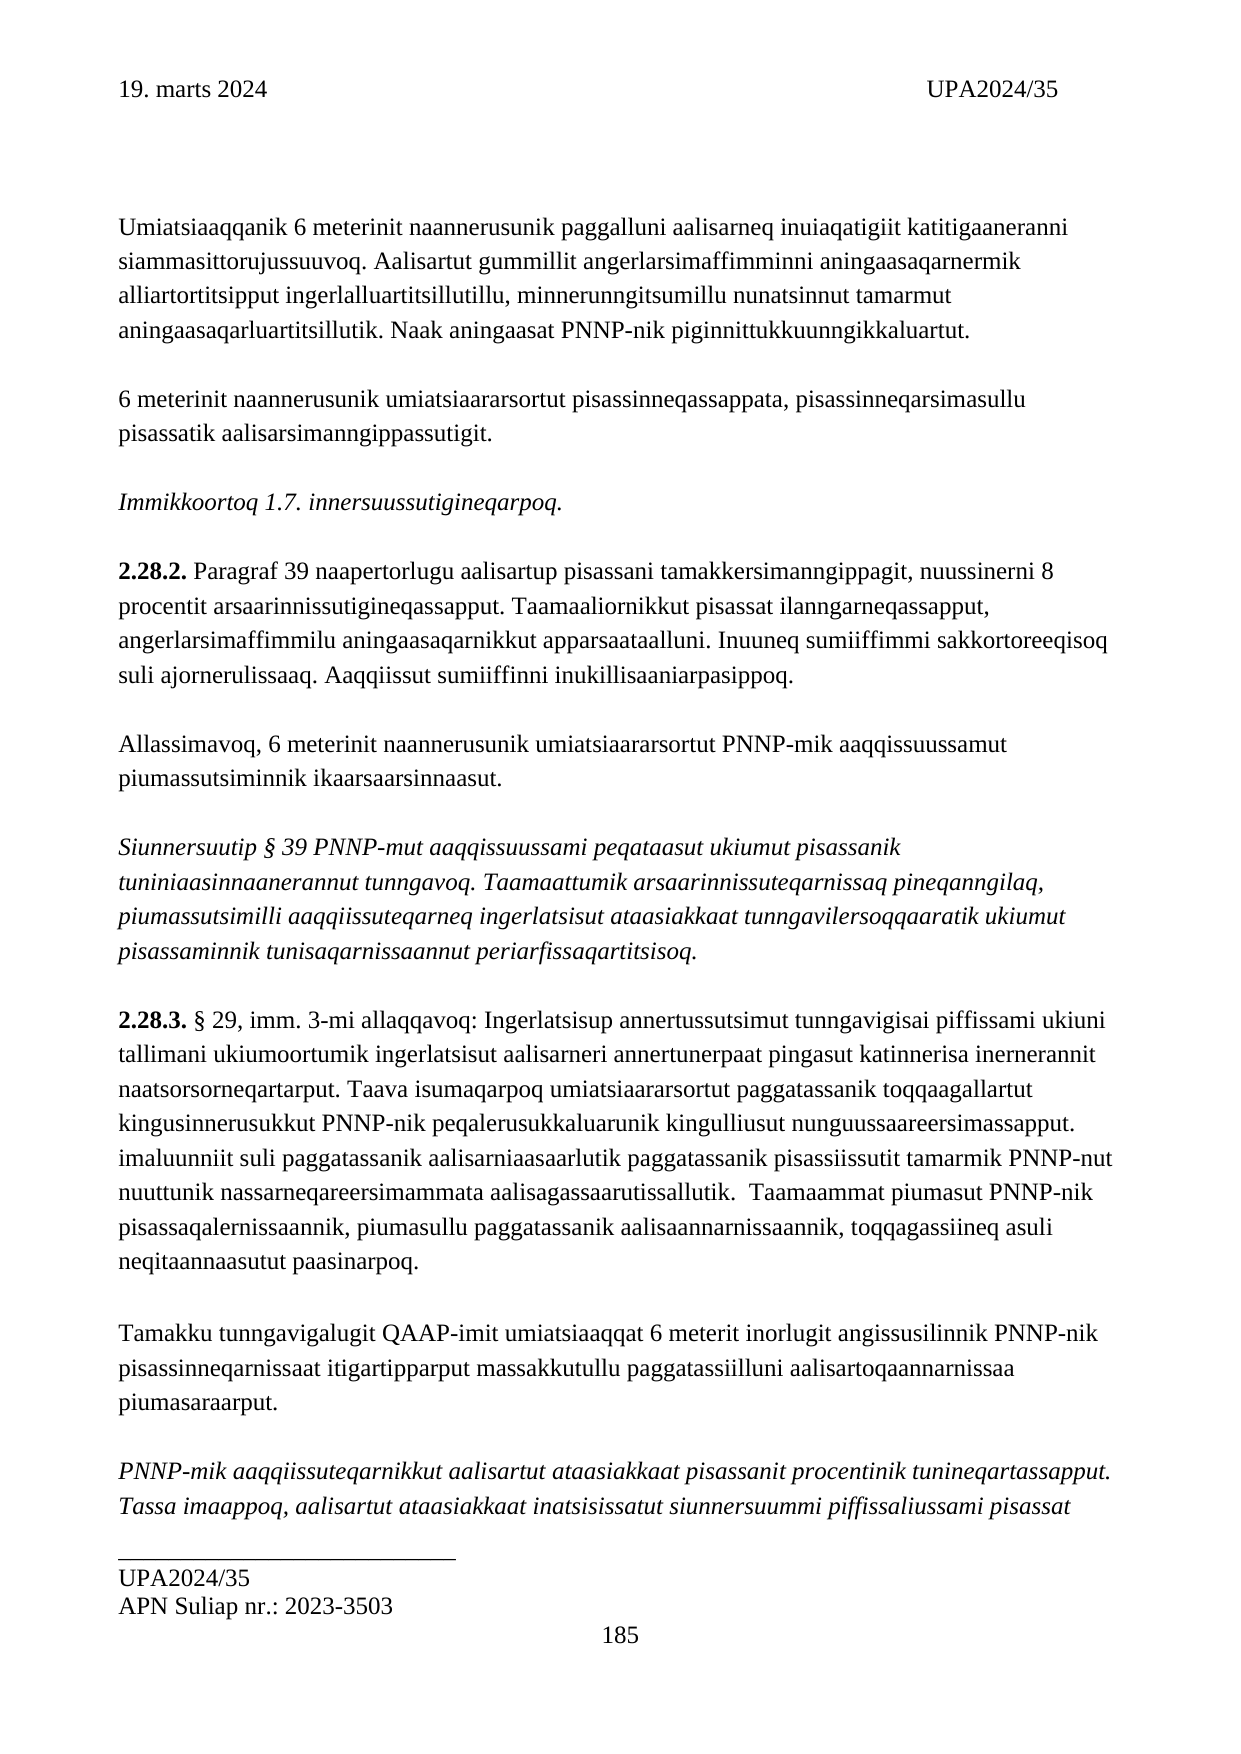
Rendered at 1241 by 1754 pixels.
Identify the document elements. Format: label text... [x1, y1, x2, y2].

text Siunnersuutip § 39 PNNP-mut aaqqissuussami peqataasut ukiumut pisassanik tuniniaasinnaanerannut tunngavoq. Taamaattumik arsaarinnissuteqarnissaq pineqanngilaq, piumassutsimilli aaqqiissuteqarneq ingerlatsisut ataasiakkaat tunngavilersoqqaaratik ukiumut pisassaminnik tunisaqarnissaannut periarfissaqartitsisoq. [118, 832, 1122, 964]
text 2.28.3. § 29, imm. 3-mi allaqqavoq: Ingerlatsisup annertussutsimut tunngavigisai piffissami ukiuni tallimani ukiumoortumik ingerlatsisut aalisarneri annertunerpaat pingasut katinnerisa inernerannit naatsorsorneqartarput. Taava isumaqarpoq umiatsiaararsortut paggatassanik toqqaagallartut kingusinnerusukkut PNNP-nik peqalerusukkaluarunik kingulliusut nunguussaareersimassapput. imaluunniit suli paggatassanik aalisarniaasaarlutik paggatassanik pisassiissutit tamarmik PNNP-nut nuuttunik nassarneqareersimammata aalisagassaarutissallutik. Taamaammat piumasut PNNP-nik pisassaqalernissaannik, piumasullu paggatassanik aalisaannarnissaannik, toqqagassiineq asuli neqitaannaasutut paasinarpoq. [118, 1005, 1122, 1312]
text Tamakku tunngavigalugit QAAP-imit umiatsiaaqqat 6 meterit inorlugit angissusilinnik PNNP-nik pisassinneqarnissaat itigartipparput massakkutullu paggatassiilluni aalisartoqaannarnissaa piumasaraarput. [118, 1318, 1122, 1416]
text Allassimavoq, 6 meterinit naannerusunik umiatsiaararsortut PNNP-mik aaqqissuussamut piumassutsiminnik ikaarsaarsinnaasut. [118, 729, 1122, 792]
text Umiatsiaaqqanik 6 meterinit naannerusunik paggalluni aalisarneq inuiaqatigiit katitigaaneranni siammasittorujussuuvoq. Aalisartut gummillit angerlarsimaffimminni aningaasaqarnermik alliartortitsipput ingerlalluartitsillutillu, minnerunngitsumillu nunatsinnut tamarmut aningaasaqarluartitsillutik. Naak aningaasat PNNP-nik piginnittukkuunngikkaluartut. [118, 212, 1122, 344]
text Immikkoortoq 1.7. innersuussutigineqarpoq. [118, 487, 1122, 516]
text 2.28.2. Paragraf 39 naapertorlugu aalisartup pisassani tamakkersimanngippagit, nuussinerni 8 procentit arsaarinnissutigineqassapput. Taamaaliornikkut pisassat ilanngarneqassapput, angerlarsimaffimmilu aningaasaqarnikkut apparsaataalluni. Inuuneq sumiiffimmi sakkortoreeqisoq suli ajornerulissaaq. Aaqqiissut sumiiffinni inukillisaaniarpasippoq. [118, 556, 1122, 689]
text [118, 1456, 1122, 1520]
text 6 meterinit naannerusunik umiatsiaararsortut pisassinneqassappata, pisassinneqarsimasullu pisassatik aalisarsimanngippassutigit. [118, 384, 1122, 447]
